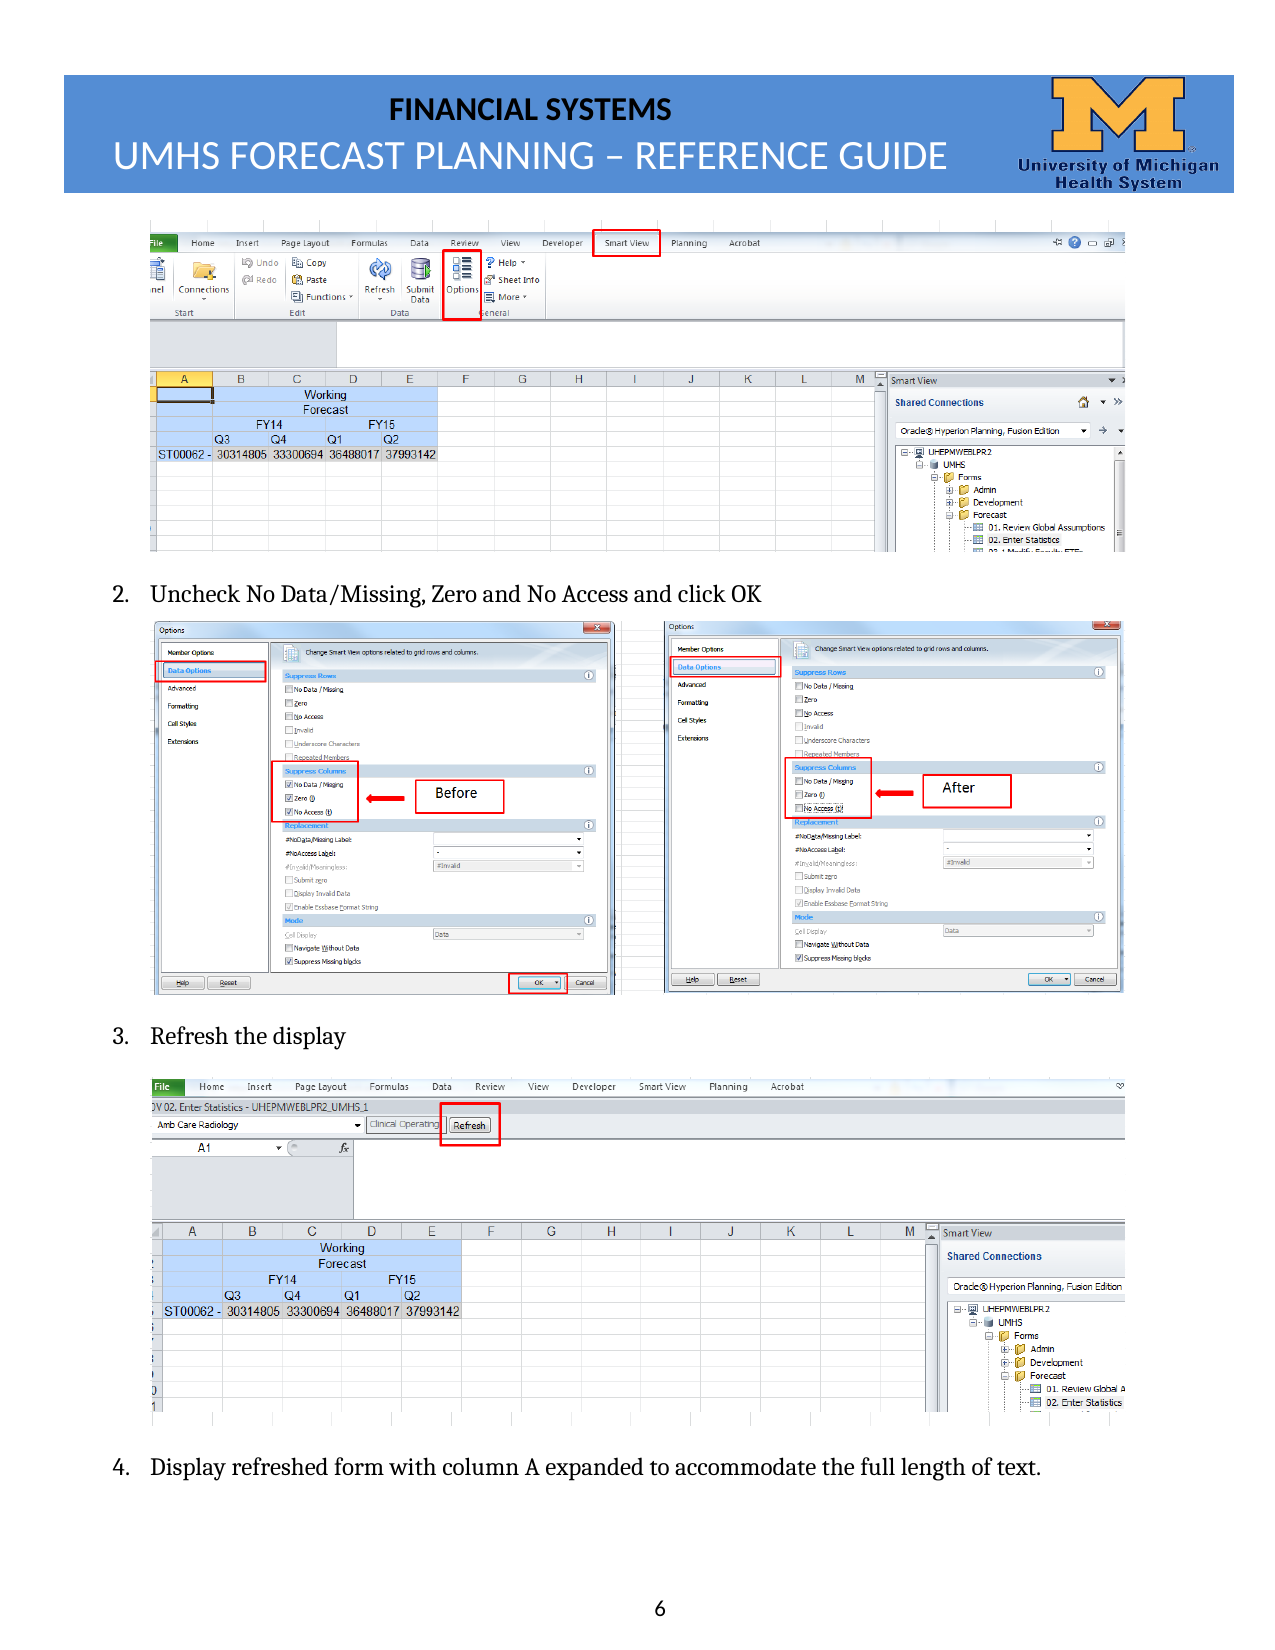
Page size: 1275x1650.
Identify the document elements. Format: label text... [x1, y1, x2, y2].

list Refresh the display [112, 1022, 1170, 1051]
picture [150, 220, 1125, 552]
picture [150, 621, 1125, 995]
picture [150, 1077, 1125, 1426]
list Display refreshed form with column A expanded to accommodate the full length of text. [112, 1453, 1170, 1482]
picture [1013, 75, 1223, 193]
list Uncheck No Data/Missing, Zero and No Access and click OK [112, 580, 1170, 608]
